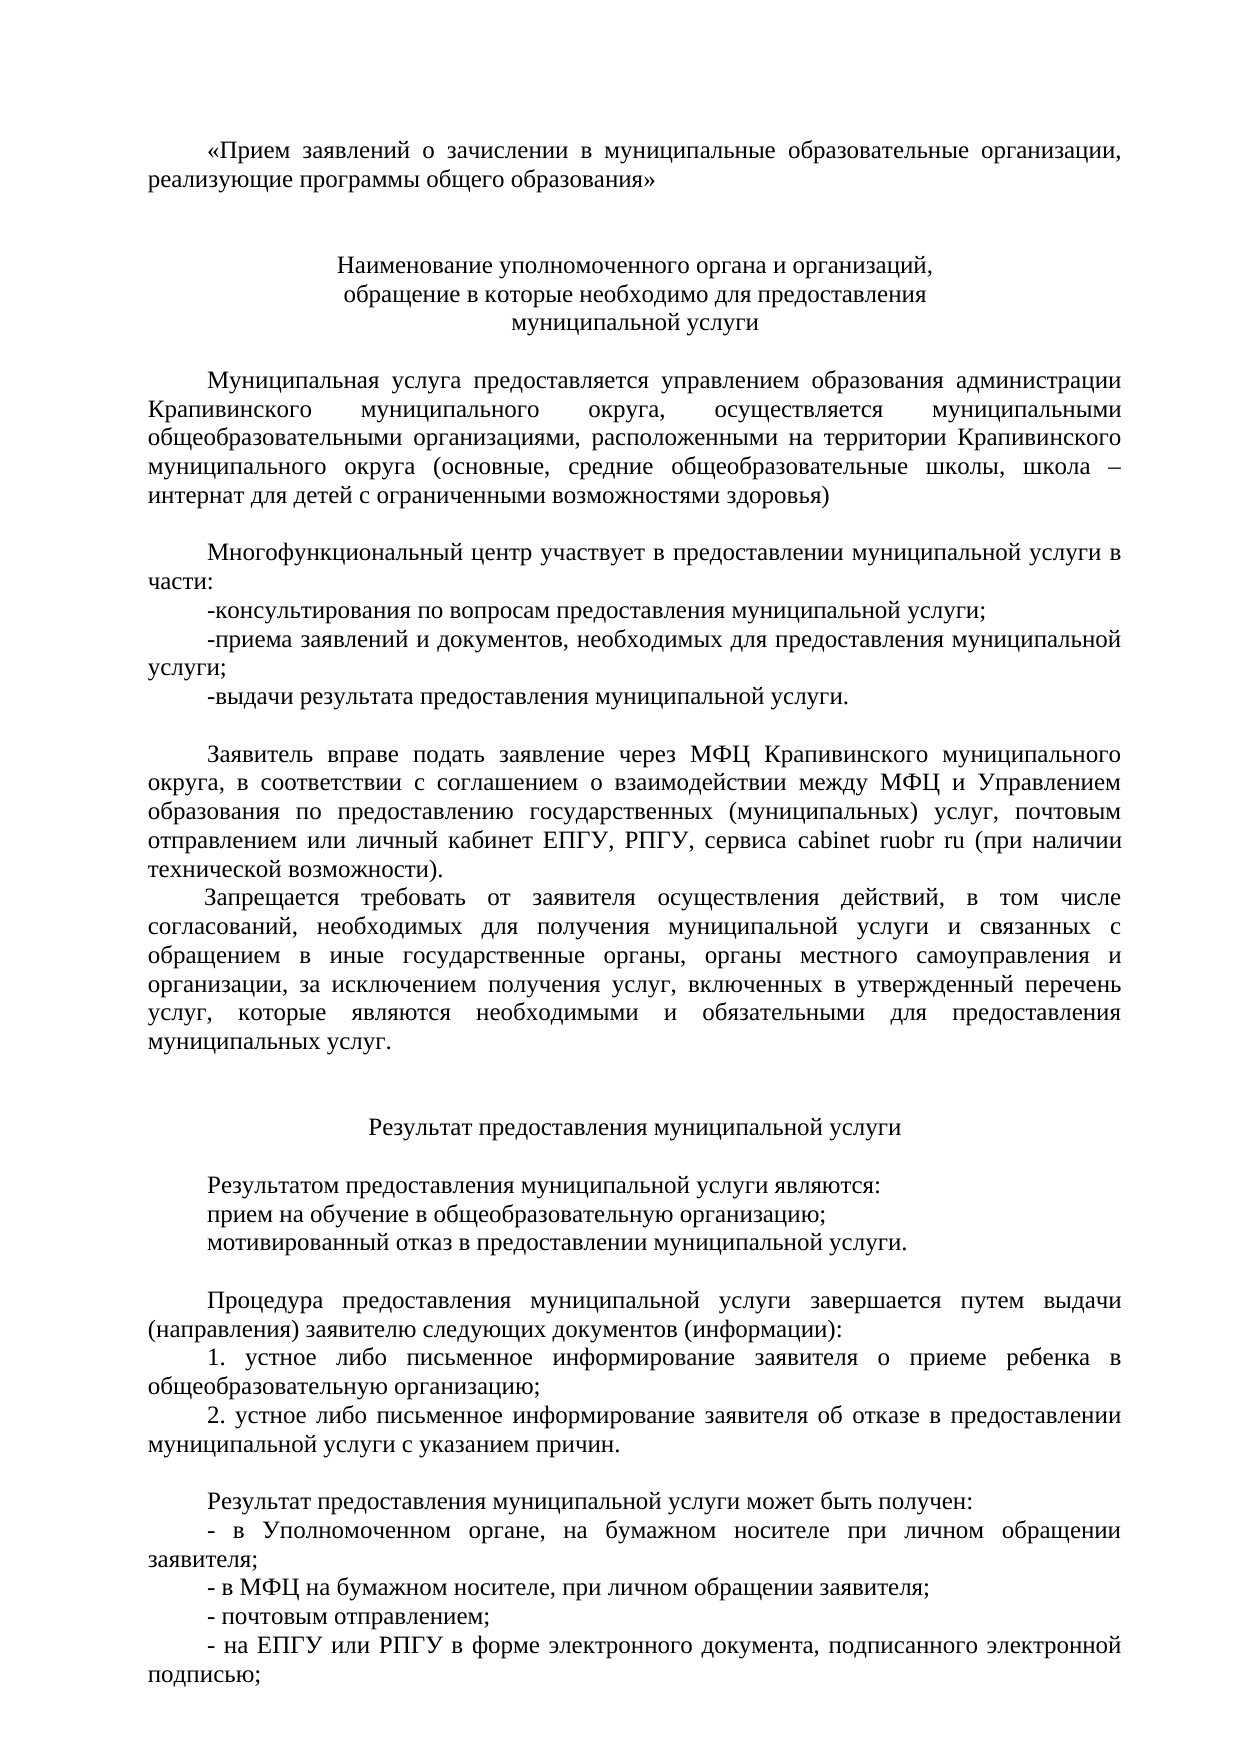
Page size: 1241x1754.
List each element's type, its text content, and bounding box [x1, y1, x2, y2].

text Результат предоставления муниципальной услуги [148, 1112, 1122, 1141]
text -выдачи результата предоставления муниципальной услуги. [148, 681, 1122, 710]
text Заявитель вправе подать заявление через МФЦ Крапивинского муниципального округа, в соответствии с соглашением о взаимодействии между МФЦ и Управлением образования по предоставлению государственных (муниципальных) услуг, почтовым отправлением или личный кабинет ЕПГУ, РПГУ, сервиса cabinet ruobr ru (при наличии технической возможности). [148, 739, 1122, 882]
text Муниципальная услуга предоставляется управлением образования администрации Крапивинского муниципального округа, осуществляется муниципальными общеобразовательными организациями, расположенными на территории Крапивинского муниципального округа (основные, средние общеобразовательные школы, школа – интернат для детей с ограниченными возможностями здоровья) [148, 365, 1122, 509]
text Многофункциональный центр участвует в предоставлении муниципальной услуги в части: [148, 537, 1122, 595]
text мотивированный отказ в предоставлении муниципальной услуги. [148, 1227, 1122, 1256]
text -консультирования по вопросам предоставления муниципальной услуги; [148, 595, 1122, 624]
text прием на обучение в общеобразовательную организацию; [148, 1199, 1122, 1227]
text - на ЕПГУ или РПГУ в форме электронного документа, подписанного электронной подписью; [148, 1630, 1122, 1687]
text - в МФЦ на бумажном носителе, при личном обращении заявителя; [148, 1572, 1122, 1601]
text 1. устное либо письменное информирование заявителя о приеме ребенка в общеобразовательную организацию; [148, 1342, 1122, 1400]
text 2. устное либо письменное информирование заявителя об отказе в предоставлении муниципальной услуги с указанием причин. [148, 1400, 1122, 1457]
text Результат предоставления муниципальной услуги может быть получен: [148, 1486, 1122, 1515]
text Результатом предоставления муниципальной услуги являются: [148, 1170, 1122, 1199]
text - в Уполномоченном органе, на бумажном носителе при личном обращении заявителя; [148, 1515, 1122, 1572]
text Запрещается требовать от заявителя осуществления действий, в том числе согласований, необходимых для получения муниципальной услуги и связанных с обращением в иные государственные органы, органы местного самоуправления и организации, за исключением получения услуг, включенных в утвержденный перечень услуг, которые являются необходимыми и обязательными для предоставления муниципальных услуг. [148, 882, 1122, 1055]
text - почтовым отправлением; [148, 1601, 1122, 1630]
text Процедура предоставления муниципальной услуги завершается путем выдачи (направления) заявителю следующих документов (информации): [148, 1285, 1122, 1342]
text -приема заявлений и документов, необходимых для предоставления муниципальной услуги; [148, 624, 1122, 681]
text Наименование уполномоченного органа и организаций, [148, 250, 1122, 279]
text обращение в которые необходимо для предоставления [148, 279, 1122, 307]
text муниципальной услуги [148, 307, 1122, 336]
text «Прием заявлений о зачислении в муниципальные образовательные организации, реализующие программы общего образования» [148, 135, 1122, 192]
